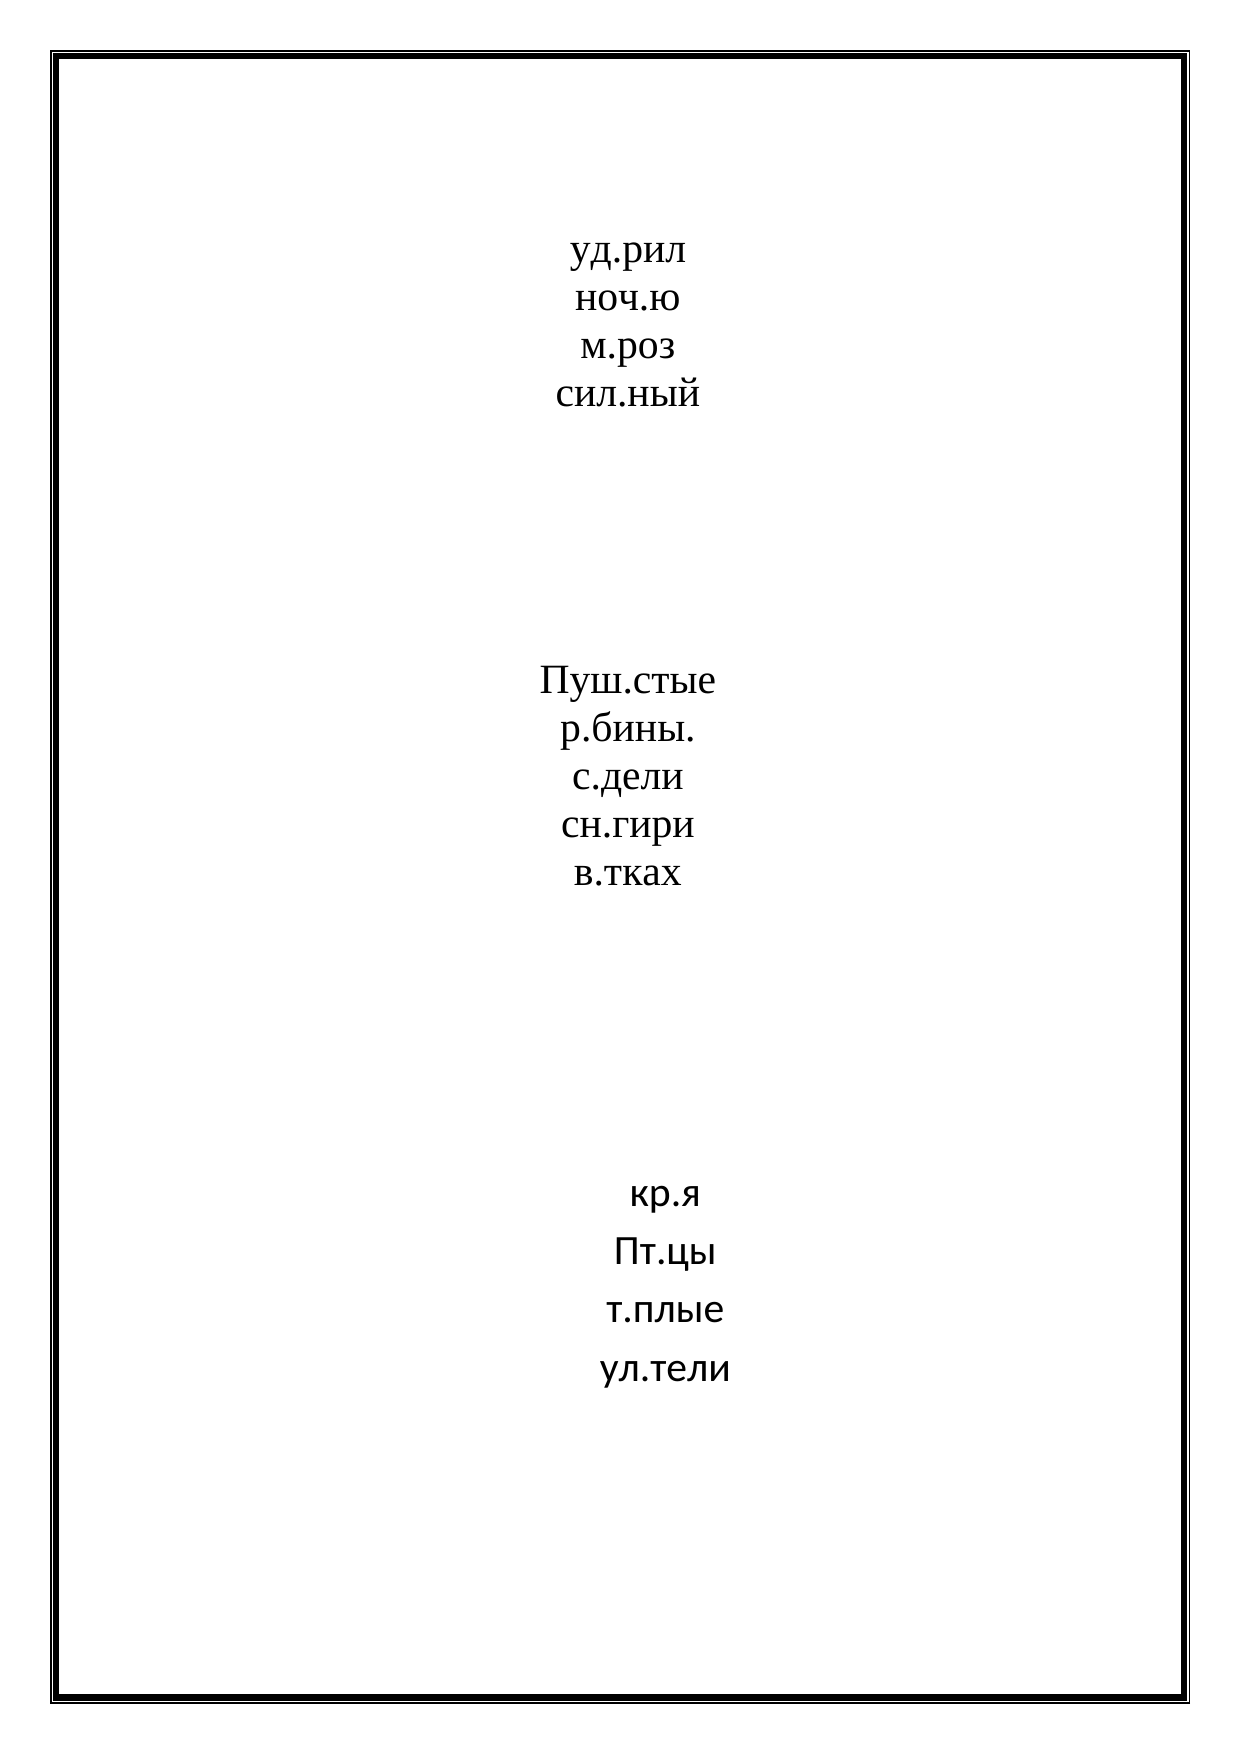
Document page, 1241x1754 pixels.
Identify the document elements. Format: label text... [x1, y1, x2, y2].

text Пуш.стые [103, 655, 1152, 703]
list т.плые [178, 1282, 1152, 1333]
text в.тках [103, 846, 1152, 894]
text м.роз [103, 319, 1152, 367]
list кр.я [178, 1166, 1152, 1216]
text с.дели [103, 751, 1152, 798]
text сн.гири [103, 798, 1152, 846]
text сил.ный [103, 367, 1152, 415]
list ул.тели [178, 1341, 1152, 1392]
text р.бины. [103, 703, 1152, 751]
list Пт.цы [178, 1224, 1152, 1275]
text ноч.ю [103, 271, 1152, 319]
text уд.рил [103, 223, 1152, 271]
